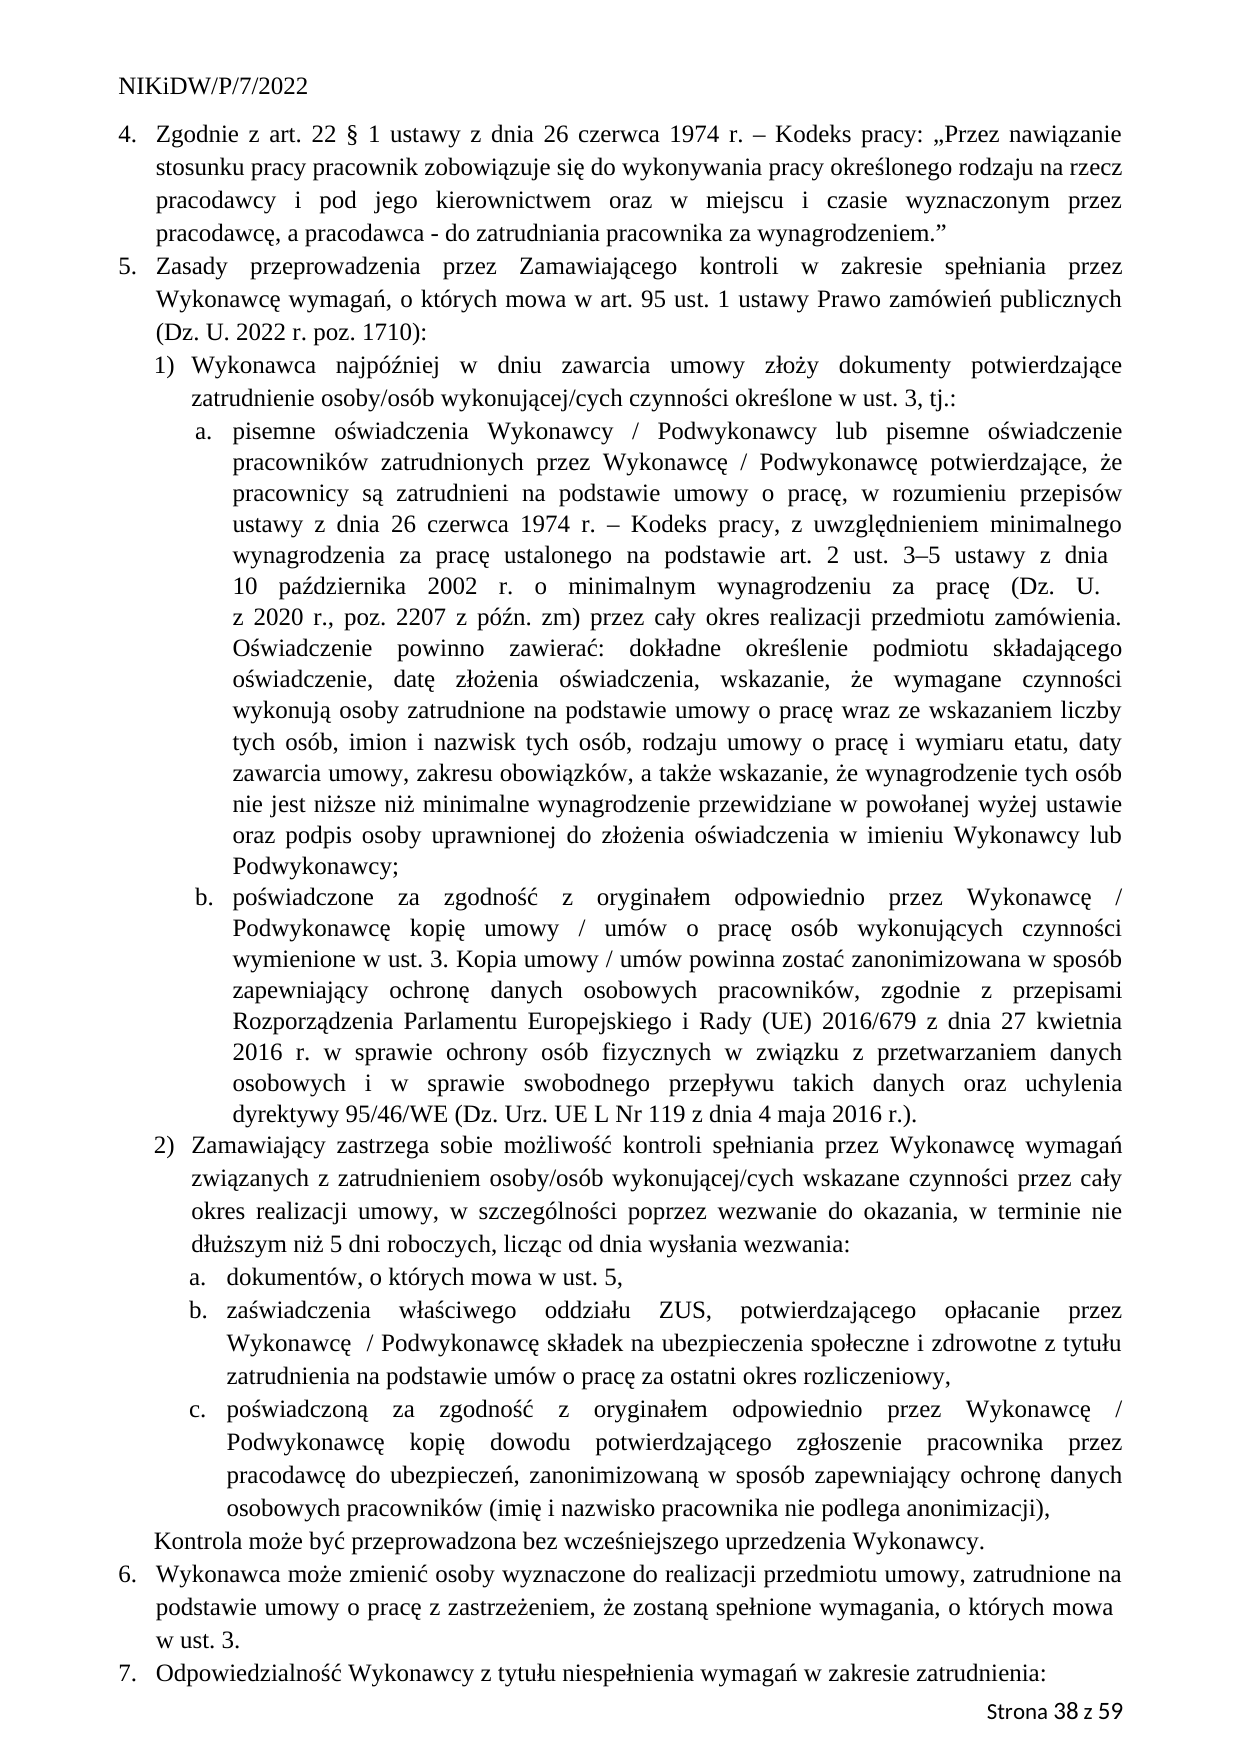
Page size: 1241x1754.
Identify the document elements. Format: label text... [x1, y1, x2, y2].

list zaświadczenia właściwego oddziału ZUS, potwierdzającego opłacanie przez Wykonawcę / Podwykonawcę składek na ubezpieczenia społeczne i zdrowotne z tytułu zatrudnienia na podstawie umów o pracę za ostatni okres rozliczeniowy, [189, 1295, 1123, 1390]
list dokumentów, o których mowa w ust. 5, [189, 1262, 1123, 1291]
list poświadczoną za zgodność z oryginałem odpowiednio przez Wykonawcę / Podwykonawcę kopię dowodu potwierdzającego zgłoszenie pracownika przez pracodawcę do ubezpieczeń, zanonimizowaną w sposób zapewniający ochronę danych osobowych pracowników (imię i nazwisko pracownika nie podlega anonimizacji), [189, 1394, 1123, 1522]
list Zasady przeprowadzenia przez Zamawiającego kontroli w zakresie spełniania przez Wykonawcę wymagań, o których mowa w art. 95 ust. 1 ustawy Prawo zamówień publicznych (Dz. U. 2022 r. poz. 1710): [118, 251, 1123, 346]
list Odpowiedzialność Wykonawcy z tytułu niespełnienia wymagań w zakresie zatrudnienia: [118, 1658, 1123, 1687]
list Wykonawca najpóźniej w dniu zawarcia umowy złoży dokumenty potwierdzające zatrudnienie osoby/osób wykonującej/cych czynności określone w ust. 3, tj.: [153, 350, 1123, 412]
list Wykonawca może zmienić osoby wyznaczone do realizacji przedmiotu umowy, zatrudnione na podstawie umowy o pracę z zastrzeżeniem, że zostaną spełnione wymagania, o których mowa w ust. 3. [118, 1559, 1123, 1654]
text Kontrola może być przeprowadzona bez wcześniejszego uprzedzenia Wykonawcy. [153, 1526, 1123, 1555]
list Zamawiający zastrzega sobie możliwość kontroli spełniania przez Wykonawcę wymagań związanych z zatrudnieniem osoby/osób wykonującej/cych wskazane czynności przez cały okres realizacji umowy, w szczególności poprzez wezwanie do okazania, w terminie nie dłuższym niż 5 dni roboczych, licząc od dnia wysłania wezwania: [153, 1130, 1123, 1258]
list pisemne oświadczenia Wykonawcy / Podwykonawcy lub pisemne oświadczenie pracowników zatrudnionych przez Wykonawcę / Podwykonawcę potwierdzające, że pracownicy są zatrudnieni na podstawie umowy o pracę, w rozumieniu przepisów ustawy z dnia 26 czerwca 1974 r. – Kodeks pracy, z uwzględnieniem minimalnego wynagrodzenia za pracę ustalonego na podstawie art. 2 ust. 3–5 ustawy z dnia 10 października 2002 r. o minimalnym wynagrodzeniu za pracę (Dz. U. z 2020 r., poz. 2207 z późn. zm) przez cały okres realizacji przedmiotu zamówienia. Oświadczenie powinno zawierać: dokładne określenie podmiotu składającego oświadczenie, datę złożenia oświadczenia, wskazanie, że wymagane czynności wykonują osoby zatrudnione na podstawie umowy o pracę wraz ze wskazaniem liczby tych osób, imion i nazwisk tych osób, rodzaju umowy o pracę i wymiaru etatu, daty zawarcia umowy, zakresu obowiązków, a także wskazanie, że wynagrodzenie tych osób nie jest niższe niż minimalne wynagrodzenie przewidziane w powołanej wyżej ustawie oraz podpis osoby uprawnionej do złożenia oświadczenia w imieniu Wykonawcy lub Podwykonawcy; [195, 416, 1123, 879]
list poświadczone za zgodność z oryginałem odpowiednio przez Wykonawcę / Podwykonawcę kopię umowy / umów o pracę osób wykonujących czynności wymienione w ust. 3. Kopia umowy / umów powinna zostać zanonimizowana w sposób zapewniający ochronę danych osobowych pracowników, zgodnie z przepisami Rozporządzenia Parlamentu Europejskiego i Rady (UE) 2016/679 z dnia 27 kwietnia 2016 r. w sprawie ochrony osób fizycznych w związku z przetwarzaniem danych osobowych i w sprawie swobodnego przepływu takich danych oraz uchylenia dyrektywy 95/46/WE (Dz. Urz. UE L Nr 119 z dnia 4 maja 2016 r.). [195, 882, 1123, 1128]
list Zgodnie z art. 22 § 1 ustawy z dnia 26 czerwca 1974 r. – Kodeks pracy: „Przez nawiązanie stosunku pracy pracownik zobowiązuje się do wykonywania pracy określonego rodzaju na rzecz pracodawcy i pod jego kierownictwem oraz w miejscu i czasie wyznaczonym przez pracodawcę, a pracodawca - do zatrudniania pracownika za wynagrodzeniem.” [118, 119, 1123, 247]
